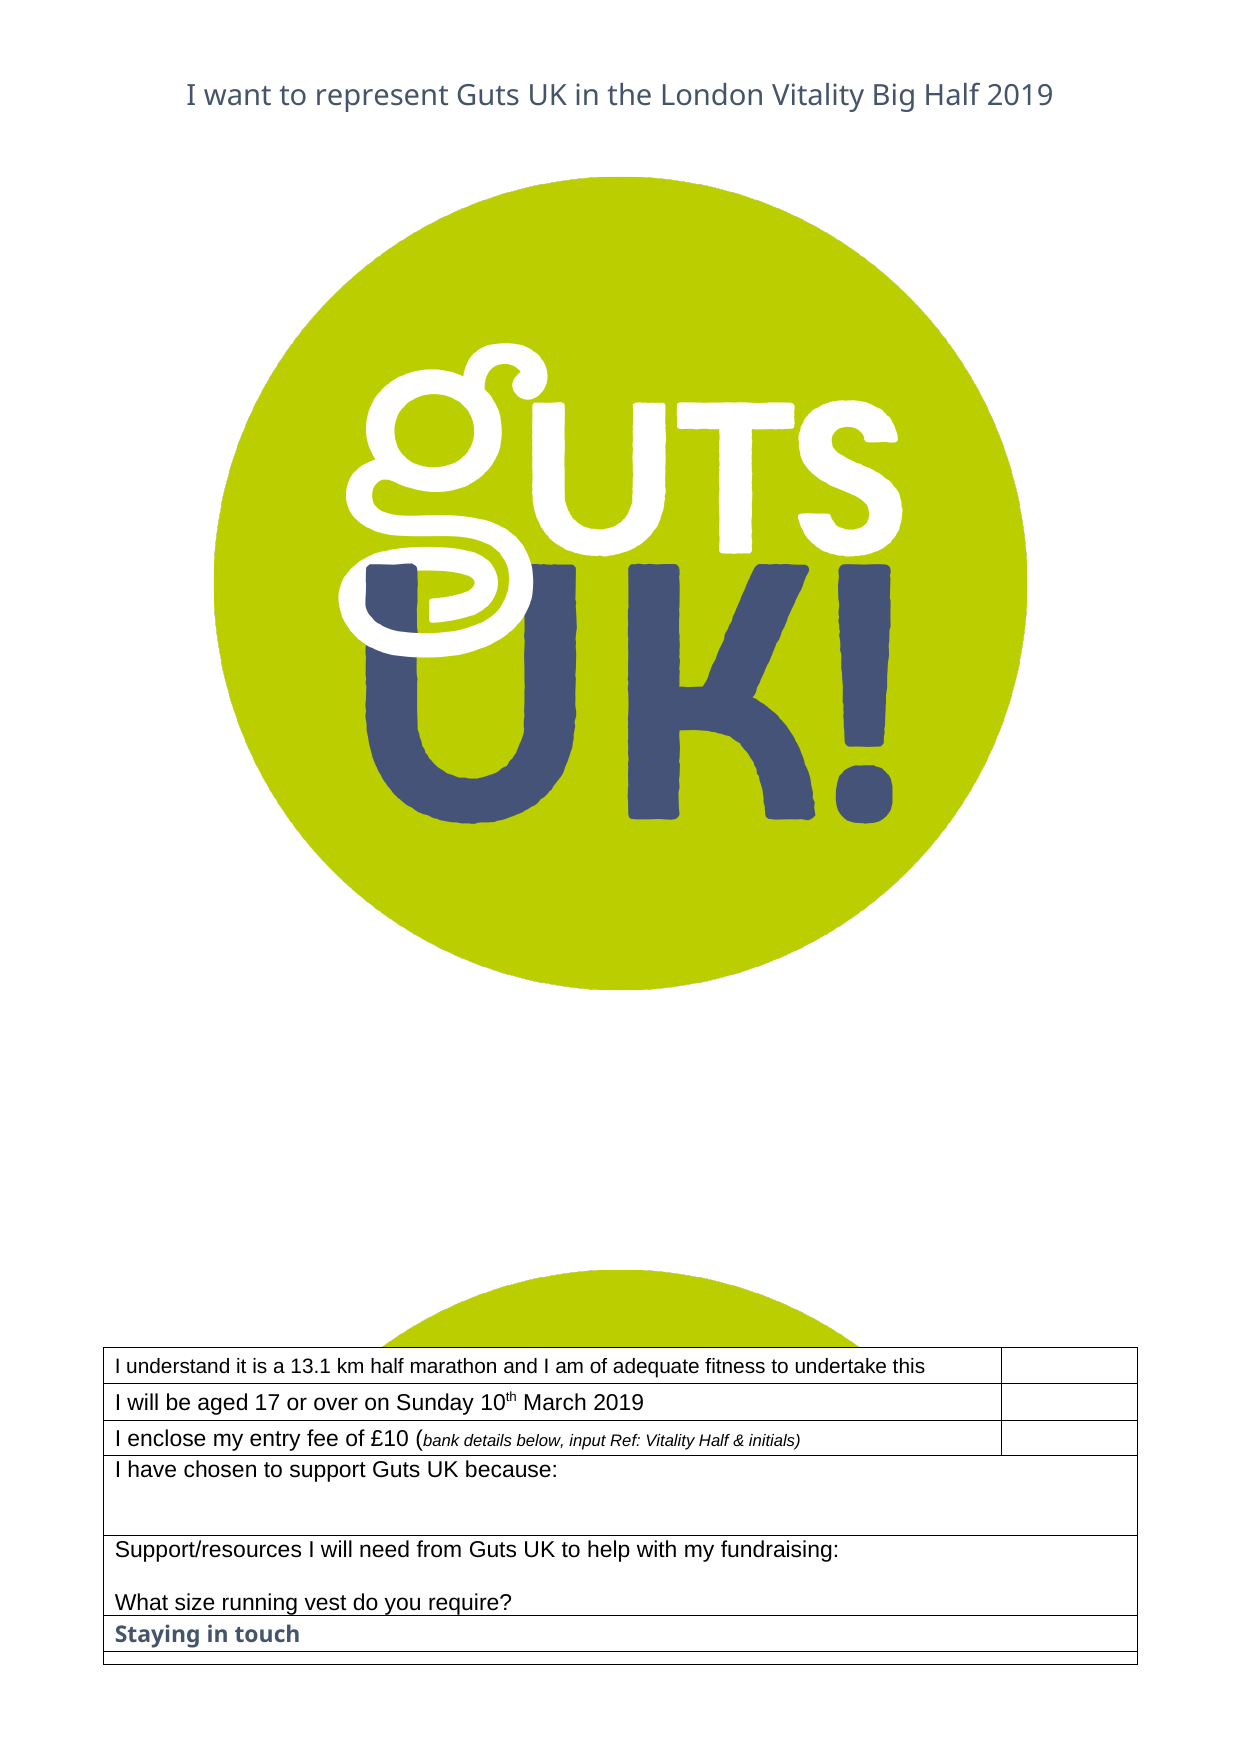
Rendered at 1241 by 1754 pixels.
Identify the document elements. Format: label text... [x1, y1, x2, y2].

table_cell I will be aged 17 or over on Sunday 10th March 2019 [104, 1384, 1001, 1419]
table_cell I understand it is a 13.1 km half marathon and I am of adequate fitness to undertake this [104, 1348, 1001, 1383]
table_cell Support/resources I will need from Guts UK to help with my fundraising: What size running vest do you require? [104, 1536, 1137, 1615]
table_cell [1002, 1421, 1137, 1455]
table_cell I have chosen to support Guts UK because: [104, 1456, 1137, 1535]
table_cell [1002, 1348, 1137, 1383]
table_cell I enclose my entry fee of £10 (bank details below, input Ref: Vitality Half & initials) [104, 1421, 1001, 1455]
table_cell Staying in touch [104, 1616, 1137, 1651]
table_cell [1002, 1384, 1137, 1419]
picture [150, 1206, 1091, 1347]
picture [150, 113, 1091, 1054]
